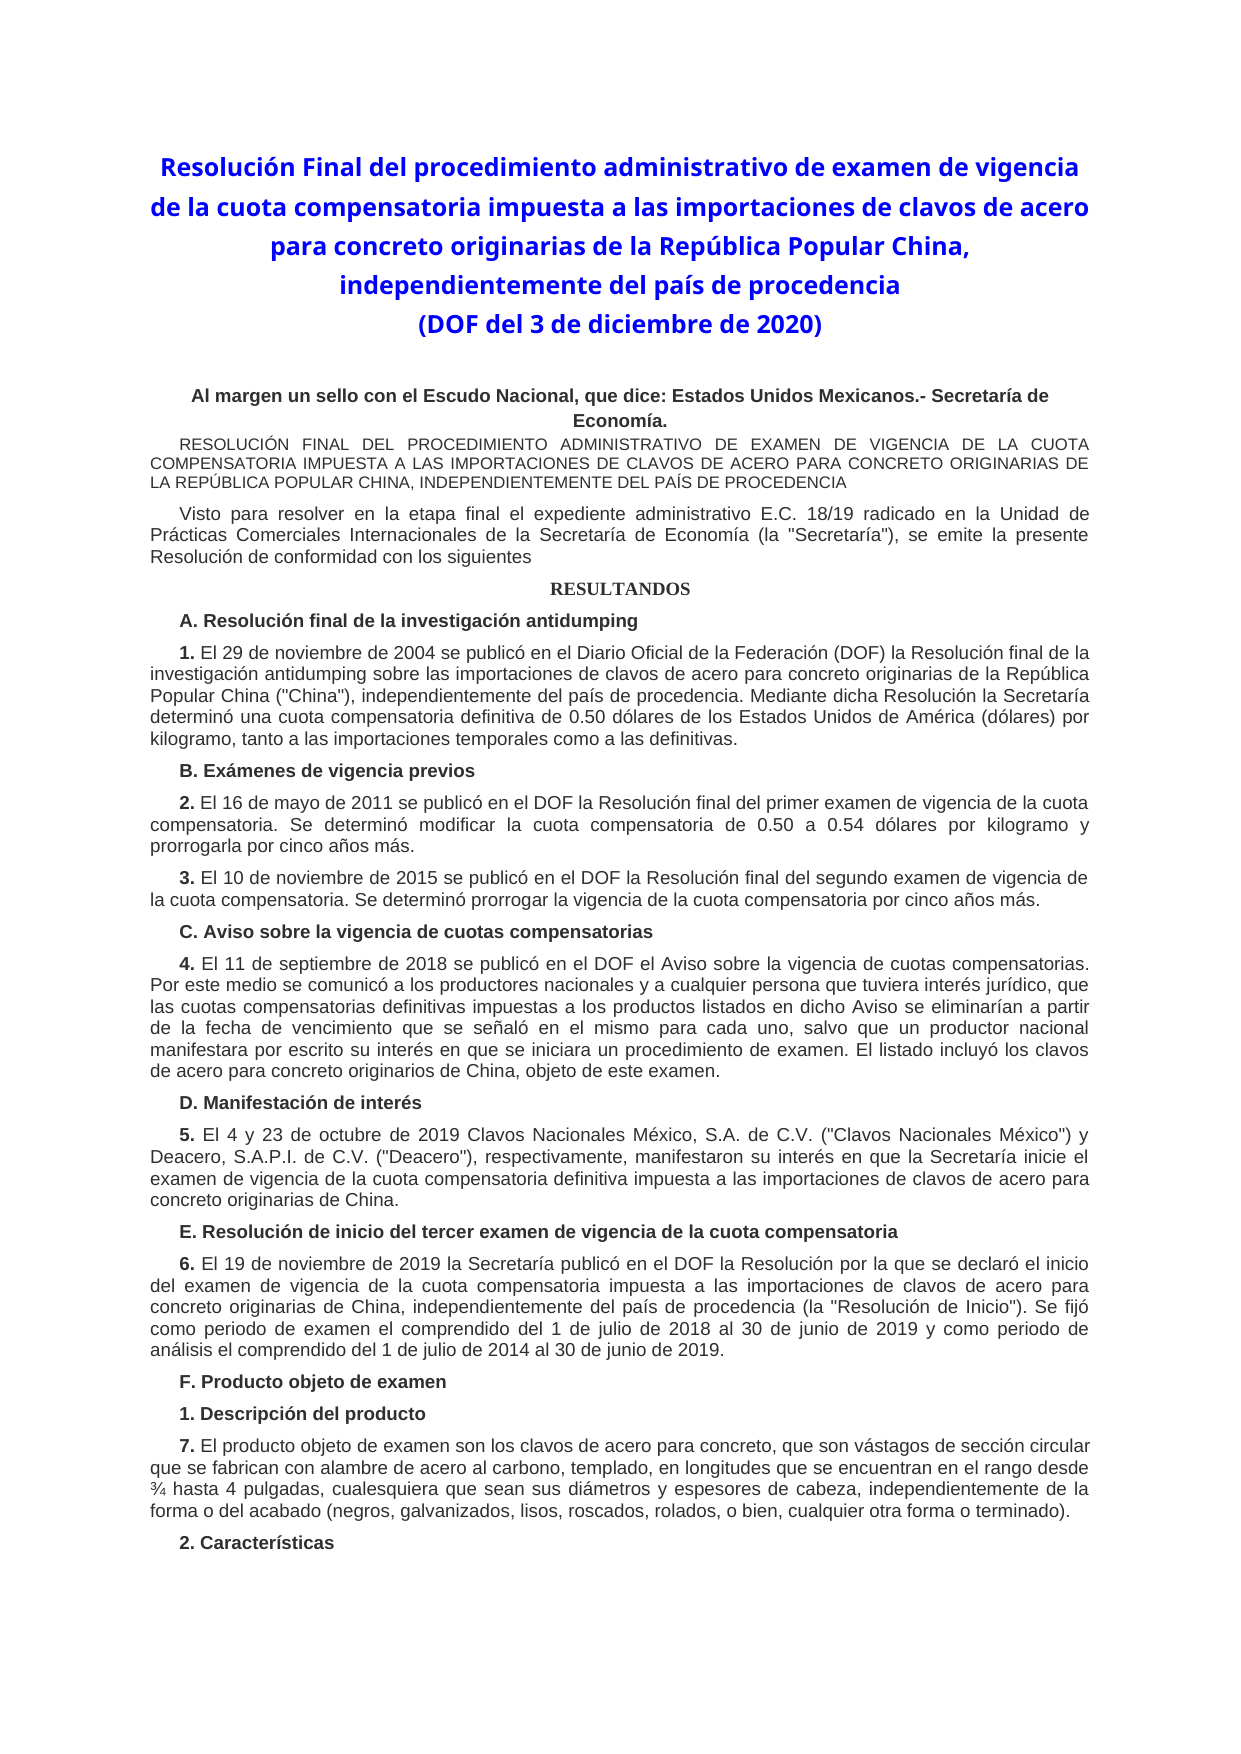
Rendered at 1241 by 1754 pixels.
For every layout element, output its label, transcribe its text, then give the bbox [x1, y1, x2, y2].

text RESOLUCIÓN FINAL DEL PROCEDIMIENTO ADMINISTRATIVO DE EXAMEN DE VIGENCIA DE LA CUOTA COMPENSATORIA IMPUESTA A LAS IMPORTACIONES DE CLAVOS DE ACERO PARA CONCRETO ORIGINARIAS DE LA REPÚBLICA POPULAR CHINA, INDEPENDIENTEMENTE DEL PAÍS DE PROCEDENCIA [150, 434, 1090, 492]
text RESULTANDOS [150, 578, 1090, 599]
text 5. El 4 y 23 de octubre de 2019 Clavos Nacionales México, S.A. de C.V. ("Clavos Nacionales México") y Deacero, S.A.P.I. de C.V. ("Deacero"), respectivamente, manifestaron su interés en que la Secretaría inicie el examen de vigencia de la cuota compensatoria definitiva impuesta a las importaciones de clavos de acero para concreto originarias de China. [150, 1124, 1090, 1210]
text B. Exámenes de vigencia previos [150, 760, 1090, 781]
text 7. El producto objeto de examen son los clavos de acero para concreto, que son vástagos de sección circular que se fabrican con alambre de acero al carbono, templado, en longitudes que se encuentran en el rango desde ¾ hasta 4 pulgadas, cualesquiera que sean sus diámetros y espesores de cabeza, independientemente de la forma o del acabado (negros, galvanizados, lisos, roscados, rolados, o bien, cualquier otra forma o terminado). [150, 1435, 1090, 1521]
text Resolución Final del procedimiento administrativo de examen de vigencia de la cuota compensatoria impuesta a las importaciones de clavos de acero para concreto originarias de la República Popular China, independientemente del país de procedencia [150, 150, 1090, 302]
text Al margen un sello con el Escudo Nacional, que dice: Estados Unidos Mexicanos.- Secretaría de Economía. [150, 385, 1090, 431]
text D. Manifestación de interés [150, 1092, 1090, 1114]
text C. Aviso sobre la vigencia de cuotas compensatorias [150, 920, 1090, 942]
text (DOF del 3 de diciembre de 2020) [150, 307, 1090, 341]
text 4. El 11 de septiembre de 2018 se publicó en el DOF el Aviso sobre la vigencia de cuotas compensatorias. Por este medio se comunicó a los productores nacionales y a cualquier persona que tuviera interés jurídico, que las cuotas compensatorias definitivas impuestas a los productos listados en dicho Aviso se eliminarían a partir de la fecha de vencimiento que se señaló en el mismo para cada uno, salvo que un productor nacional manifestara por escrito su interés en que se iniciara un procedimiento de examen. El listado incluyó los clavos de acero para concreto originarios de China, objeto de este examen. [150, 952, 1090, 1082]
text A. Resolución final de la investigación antidumping [150, 609, 1090, 631]
text 2. Características [150, 1532, 1090, 1553]
text 6. El 19 de noviembre de 2019 la Secretaría publicó en el DOF la Resolución por la que se declaró el inicio del examen de vigencia de la cuota compensatoria impuesta a las importaciones de clavos de acero para concreto originarias de China, independientemente del país de procedencia (la "Resolución de Inicio"). Se fijó como periodo de examen el comprendido del 1 de julio de 2018 al 30 de junio de 2019 y como periodo de análisis el comprendido del 1 de julio de 2014 al 30 de junio de 2019. [150, 1253, 1090, 1361]
text 2. El 16 de mayo de 2011 se publicó en el DOF la Resolución final del primer examen de vigencia de la cuota compensatoria. Se determinó modificar la cuota compensatoria de 0.50 a 0.54 dólares por kilogramo y prorrogarla por cinco años más. [150, 792, 1090, 856]
text F. Producto objeto de examen [150, 1371, 1090, 1393]
text 1. El 29 de noviembre de 2004 se publicó en el Diario Oficial de la Federación (DOF) la Resolución final de la investigación antidumping sobre las importaciones de clavos de acero para concreto originarias de la República Popular China ("China"), independientemente del país de procedencia. Mediante dicha Resolución la Secretaría determinó una cuota compensatoria definitiva de 0.50 dólares de los Estados Unidos de América (dólares) por kilogramo, tanto a las importaciones temporales como a las definitivas. [150, 642, 1090, 749]
text 3. El 10 de noviembre de 2015 se publicó en el DOF la Resolución final del segundo examen de vigencia de la cuota compensatoria. Se determinó prorrogar la vigencia de la cuota compensatoria por cinco años más. [150, 867, 1090, 910]
text 1. Descripción del producto [150, 1403, 1090, 1424]
text Visto para resolver en la etapa final el expediente administrativo E.C. 18/19 radicado en la Unidad de Prácticas Comerciales Internacionales de la Secretaría de Economía (la "Secretaría"), se emite la presente Resolución de conformidad con los siguientes [150, 502, 1090, 567]
text E. Resolución de inicio del tercer examen de vigencia de la cuota compensatoria [150, 1221, 1090, 1242]
